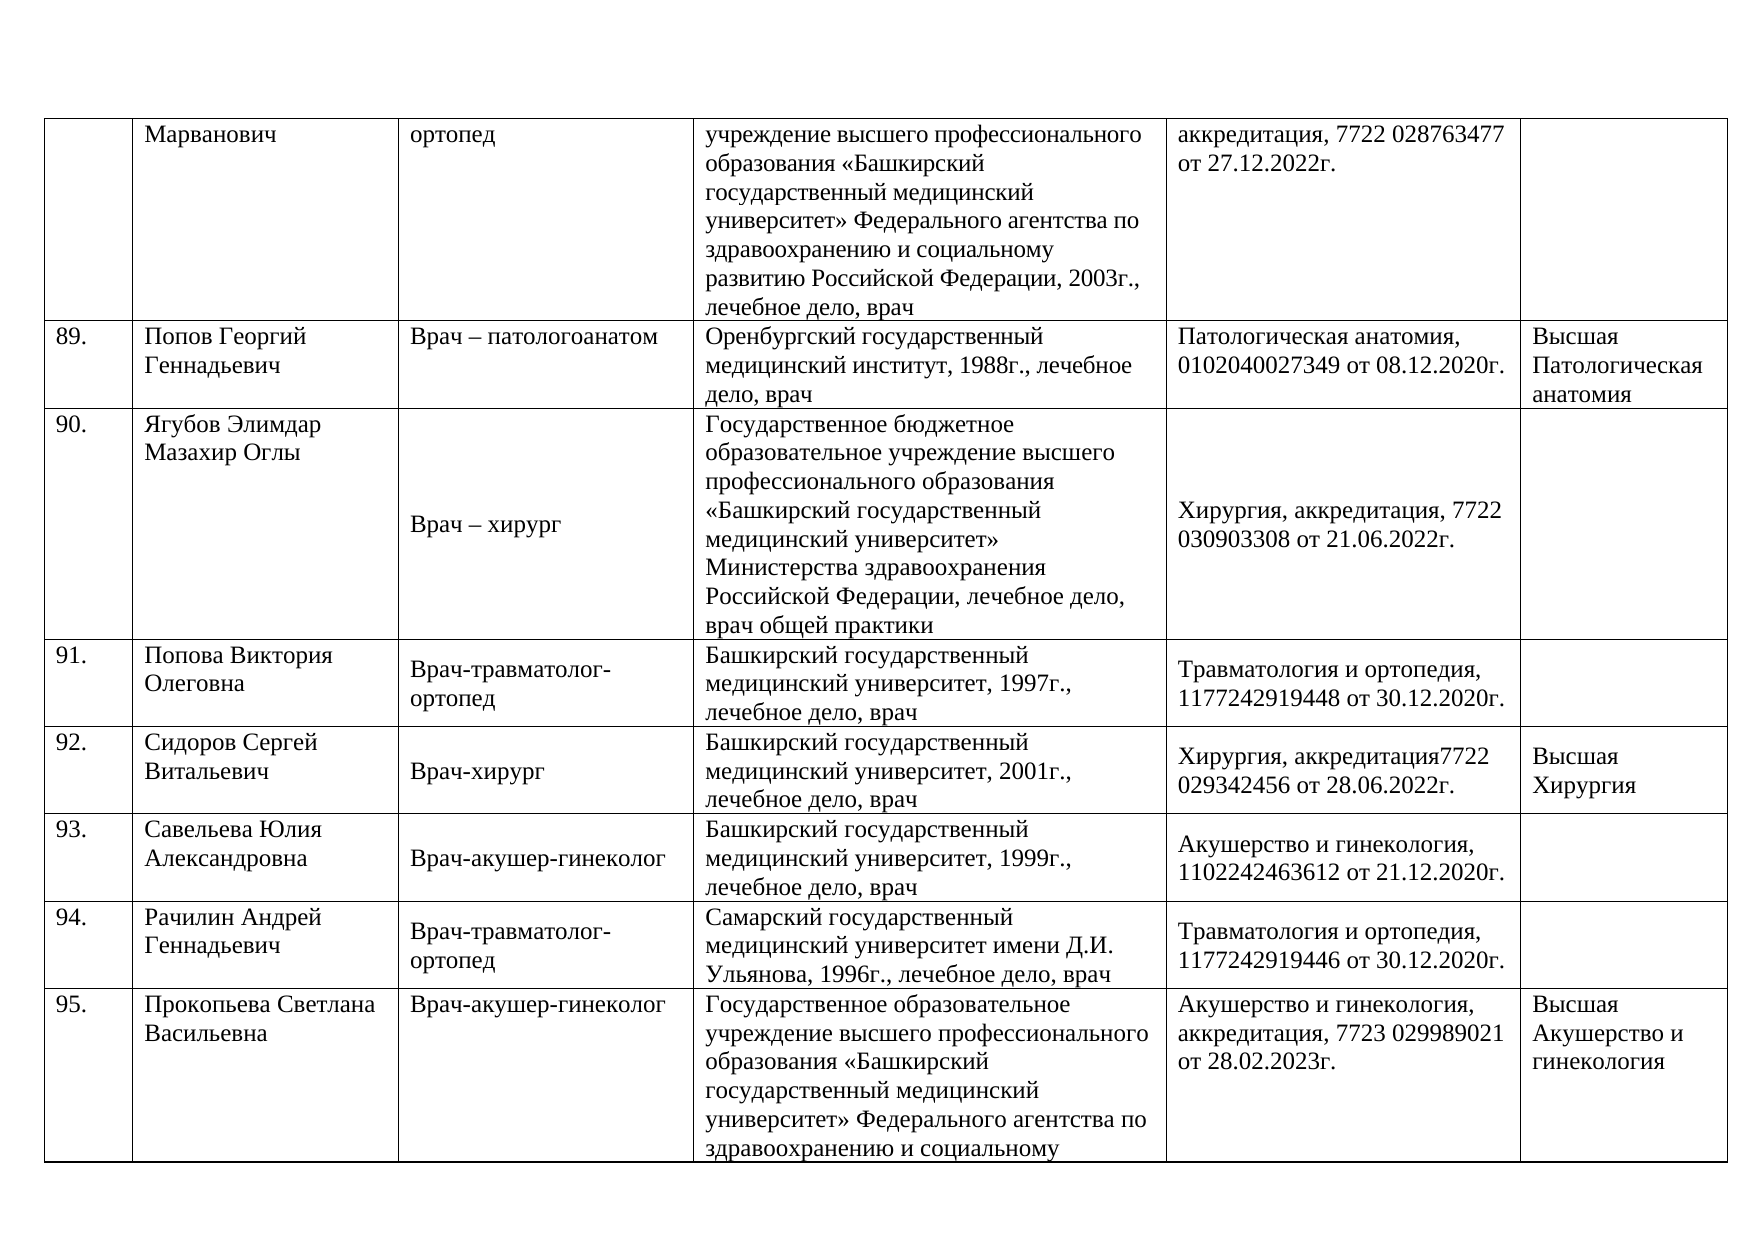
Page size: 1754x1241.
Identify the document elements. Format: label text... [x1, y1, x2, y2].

table_cell Рачилин Андрей Геннадьевич [133, 902, 398, 988]
table_cell Самарский государственный медицинский университет имени Д.И. Ульянова, 1996г., лечебное дело, врач [694, 902, 1166, 988]
table_cell Хирургия, аккредитация7722 029342456 от 28.06.2022г. [1167, 727, 1520, 813]
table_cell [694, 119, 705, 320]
table_cell Врач-акушер-гинеколог [399, 814, 693, 901]
table_cell [1521, 119, 1727, 320]
table_cell Врач-травматолог-ортопед [399, 902, 693, 988]
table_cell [399, 119, 693, 320]
table_cell Врач-хирург [399, 727, 693, 813]
table_cell Оренбургский государственный медицинский институт, 1988г., лечебное дело, врач [813, 321, 1166, 408]
table_cell [45, 902, 132, 988]
table_cell Врач – хирург [399, 409, 693, 639]
table_cell Государственное бюджетное образовательное учреждение высшего профессионального образования «Башкирский государственный медицинский университет» Министерства здравоохранения Российской Федерации, лечебное дело, врач общей практики [694, 409, 1166, 639]
table_cell Ягубов Элимдар Мазахир Оглы [133, 409, 398, 639]
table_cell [399, 989, 693, 1161]
table_cell Башкирский государственный медицинский университет, 2001г., лечебное дело, врач [694, 727, 1166, 813]
table_cell [1521, 640, 1727, 726]
table_cell [45, 640, 132, 726]
table_cell [45, 989, 132, 1161]
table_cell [1167, 119, 1520, 320]
table_cell [1521, 814, 1727, 901]
table_cell Травматология и ортопедия, 1177242919446 от 30.12.2020г. [1167, 902, 1520, 988]
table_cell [694, 989, 1166, 1161]
table_cell [45, 814, 132, 901]
table_cell Савельева Юлия Александровна [133, 814, 398, 901]
table_cell Врач-травматолог-ортопед [399, 640, 693, 726]
table_cell [1521, 409, 1727, 639]
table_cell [133, 989, 398, 1161]
table_cell Попов Георгий Геннадьевич [133, 321, 398, 408]
table_cell Травматология и ортопедия, 1177242919448 от 30.12.2020г. [1167, 640, 1520, 726]
table_cell [45, 119, 132, 320]
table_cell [1167, 989, 1520, 1161]
table_cell Врач – патологоанатом [399, 321, 693, 408]
table_cell Высшая Патологическая анатомия [1521, 321, 1727, 408]
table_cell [133, 119, 398, 320]
table_cell Попова Виктория Олеговна [133, 640, 398, 726]
table_cell [45, 727, 132, 813]
table_cell Хирургия, аккредитация, 7722 030903308 от 21.06.2022г. [1167, 409, 1520, 639]
table_cell [45, 409, 132, 639]
table_cell Акушерство и гинекология, 1102242463612 от 21.12.2020г. [1167, 814, 1520, 901]
table_cell [1521, 902, 1727, 988]
table_cell Башкирский государственный медицинский университет, 1997г., лечебное дело, врач [694, 640, 1166, 726]
table_cell Патологическая анатомия, 0102040027349 от 08.12.2020г. [1167, 321, 1520, 408]
table_cell Сидоров Сергей Витальевич [133, 727, 398, 813]
table_cell [45, 321, 132, 408]
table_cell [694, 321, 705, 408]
table_cell Высшая Хирургия [1521, 727, 1727, 813]
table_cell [1521, 989, 1727, 1161]
table_cell Башкирский государственный медицинский университет, 1999г., лечебное дело, врач [694, 814, 1166, 901]
